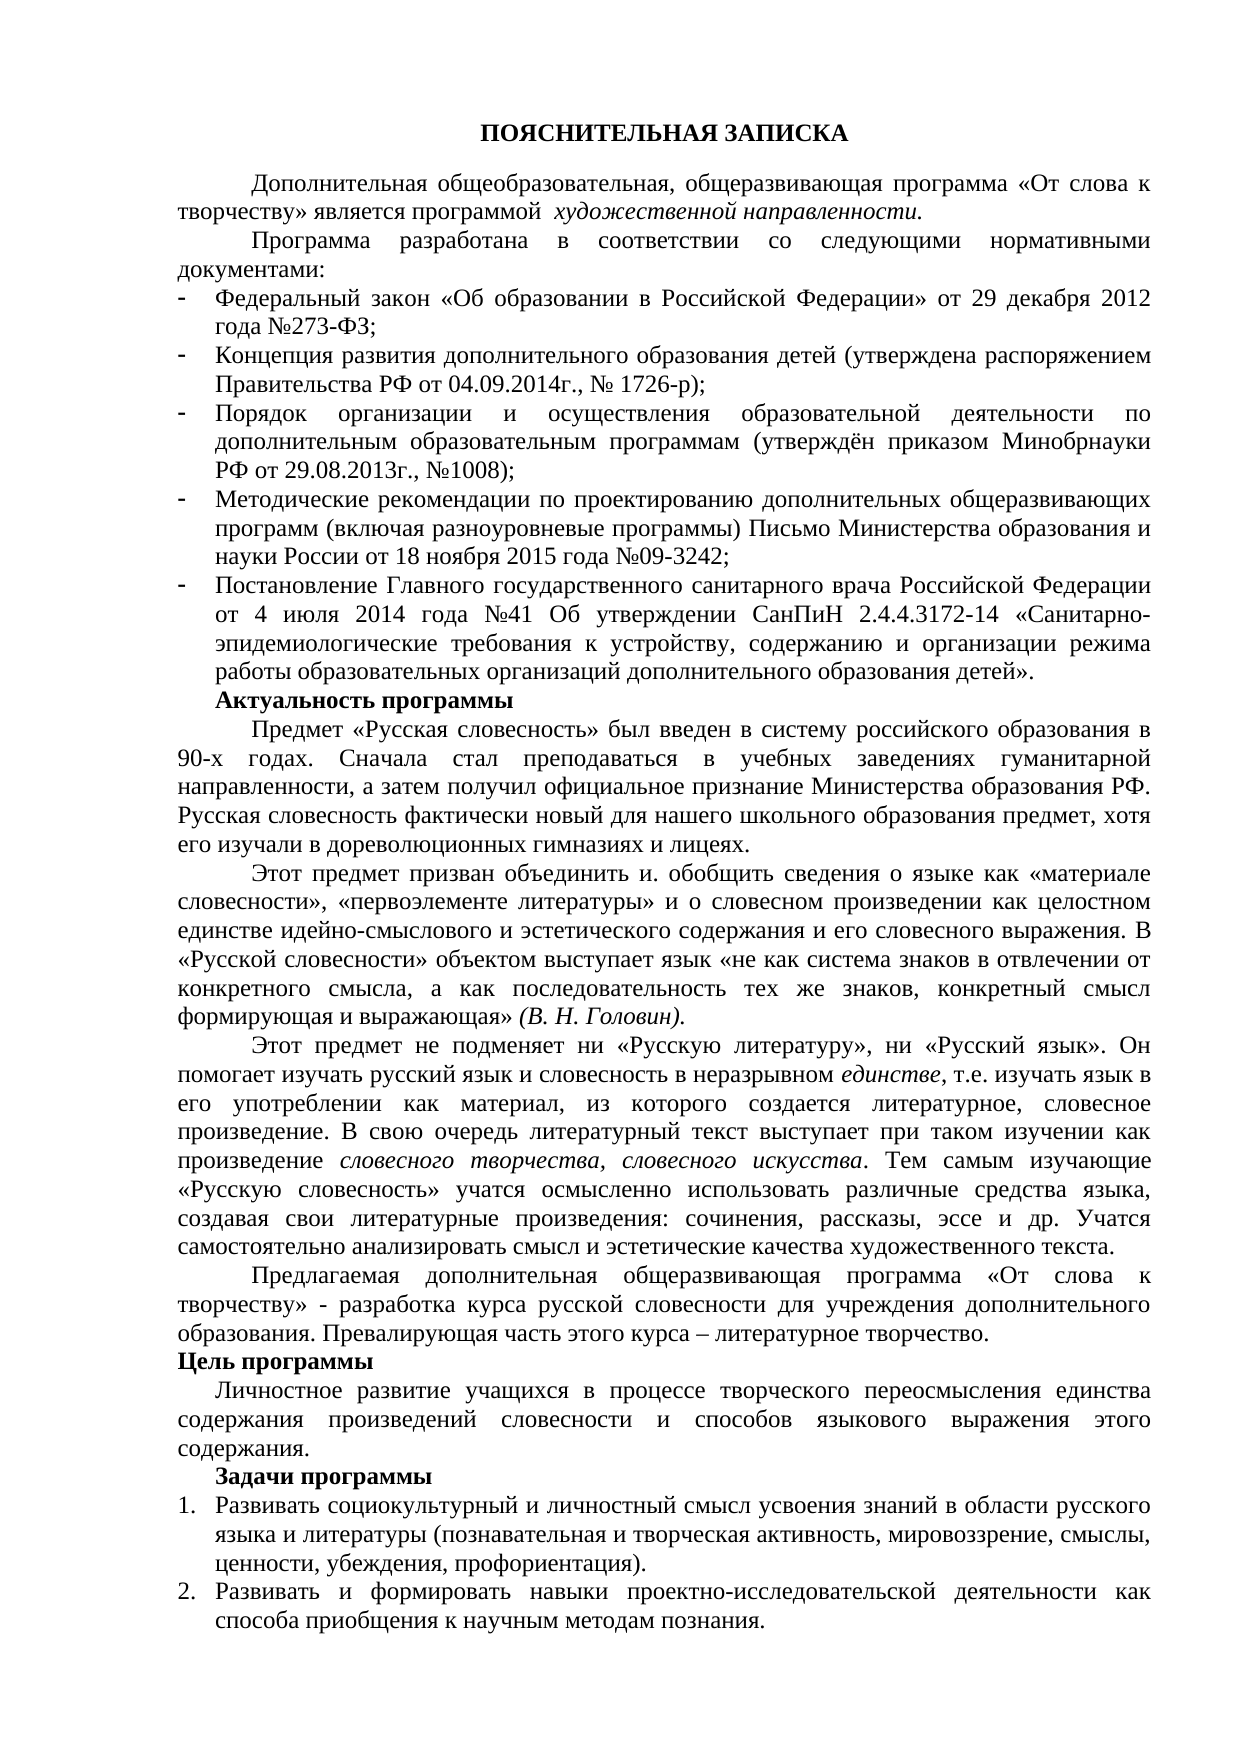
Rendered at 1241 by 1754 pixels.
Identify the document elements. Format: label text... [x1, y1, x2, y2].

text Цель программы [177, 1346, 1152, 1375]
text Программа разработана в соответствии со следующими нормативными документами: [177, 225, 1152, 283]
text Предмет «Русская словесность» был введен в систему российского образования в 90-х годах. Сначала стал преподаваться в учебных заведениях гуманитарной направленности, а затем получил официальное признание Министерства образования РФ. Русская словесность фактически новый для нашего школьного образования предмет, хотя его изучали в дореволюционных гимназиях и лицеях. [177, 714, 1152, 858]
text Предлагаемая дополнительная общеразвивающая программа «От слова к творчеству» - разработка курса русской словесности для учреждения дополнительного образования. Превалирующая часть этого курса – литературное творчество. [177, 1260, 1152, 1346]
text Задачи программы [177, 1461, 1152, 1490]
text Дополнительная общеобразовательная, общеразвивающая программа «От слова к творчеству» является программой художественной направленности. [177, 168, 1152, 225]
text Актуальность программы [177, 685, 1152, 714]
list Концепция развития дополнительного образования детей (утверждена распоряжением Правительства РФ от 04.09.2014г., № 1726-р); [177, 340, 1152, 398]
text Этот предмет не подменяет ни «Русскую литературу», ни «Русский язык». Он помогает изучать русский язык и словесность в неразрывном единстве, т.е. изучать язык в его употреблении как материал, из которого создается литературное, словесное произведение. В свою очередь литературный текст выступает при таком изучении как произведение словесного творчества, словесного искусства. Тем самым изучающие «Русскую словесность» учатся осмысленно использовать различные средства языка, создавая свои литературные произведения: сочинения, рассказы, эссе и др. Учатся самостоятельно анализировать смысл и эстетические качества художественного текста. [177, 1030, 1152, 1260]
list Методические рекомендации по проектированию дополнительных общеразвивающих программ (включая разноуровневые программы) Письмо Министерства образования и науки России от 18 ноября 2015 года №09-3242; [177, 484, 1152, 570]
text Личностное развитие учащихся в процессе творческого переосмысления единства содержания произведений словесности и способов языкового выражения этого содержания. [177, 1375, 1152, 1461]
text Этот предмет призван объединить и. обобщить сведения о языке как «материале словесности», «первоэлементе литературы» и о словесном произведении как целостном единстве идейно-смыслового и эстетического содержания и его словесного выражения. В «Русской словесности» объектом выступает язык «не как система знаков в отвлечении от конкретного смысла, а как последовательность тех же знаков, конкретный смысл формирующая и выражающая» (В. Н. Головин). [177, 858, 1152, 1030]
list Развивать социокультурный и личностный смысл усвоения знаний в области русского языка и литературы (познавательная и творческая активность, мировоззрение, смыслы, ценности, убеждения, профориентация). [177, 1490, 1152, 1576]
list Порядок организации и осуществления образовательной деятельности по дополнительным образовательным программам (утверждён приказом Минобрнауки РФ от 29.08.2013г., №1008); [177, 398, 1152, 484]
list Постановление Главного государственного санитарного врача Российской Федерации от 4 июля 2014 года №41 Об утверждении СанПиН 2.4.4.3172-14 «Санитарно-эпидемиологические требования к устройству, содержанию и организации режима работы образовательных организаций дополнительного образования детей». [177, 570, 1152, 685]
text ПОЯСНИТЕЛЬНАЯ ЗАПИСКА [177, 118, 1152, 147]
list Развивать и формировать навыки проектно-исследовательской деятельности как способа приобщения к научным методам познания. [177, 1576, 1152, 1634]
list Федеральный закон «Об образовании в Российской Федерации» от 29 декабря 2012 года №273-ФЗ; [177, 283, 1152, 340]
